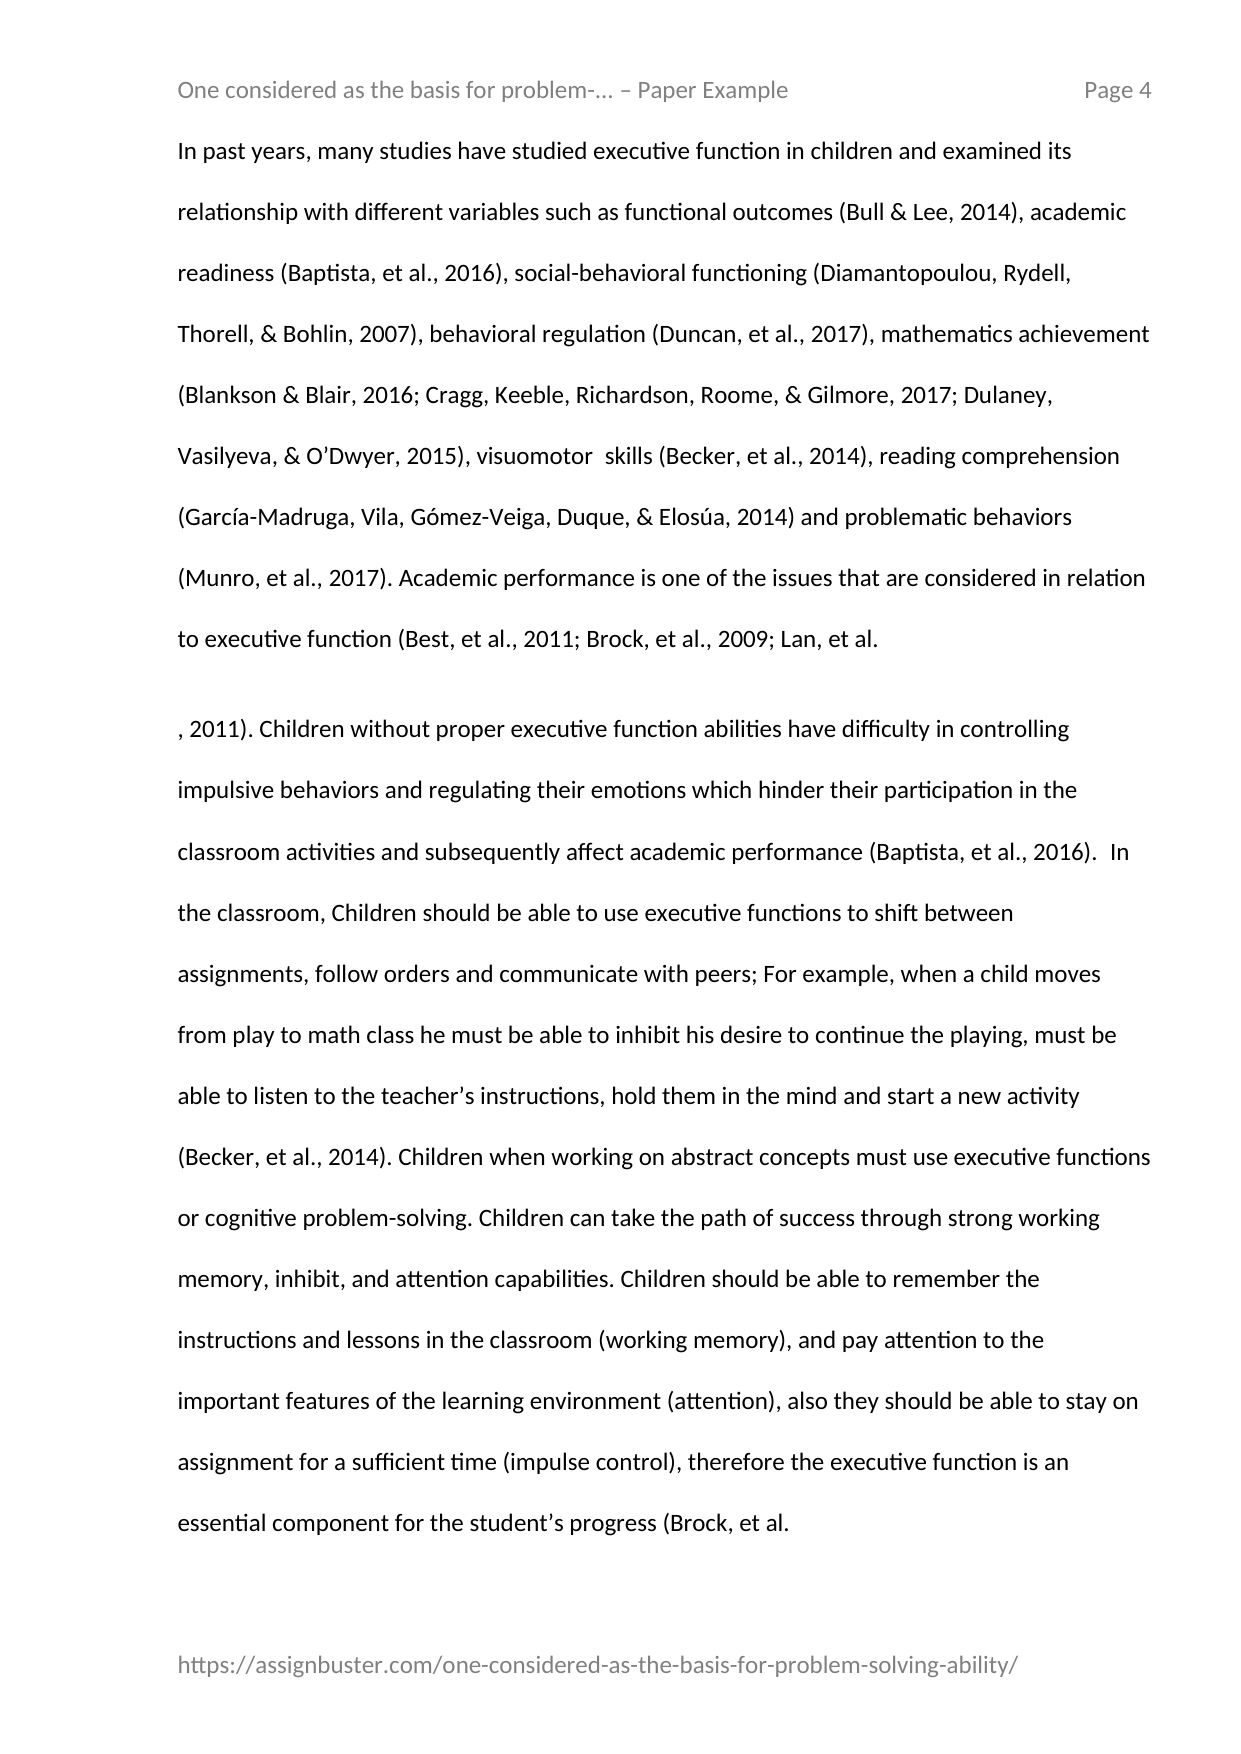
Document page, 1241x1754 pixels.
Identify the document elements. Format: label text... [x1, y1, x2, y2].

text , 2011). Children without proper executive function abilities have difficulty in controlling impulsive behaviors and regulating their emotions which hinder their participation in the classroom activities and subsequently affect academic performance (Baptista, et al., 2016). In the classroom, Children should be able to use executive functions to shift between assignments, follow orders and communicate with peers; For example, when a child moves from play to math class he must be able to inhibit his desire to continue the playing, must be able to listen to the teacher’s instructions, hold them in the mind and start a new activity (Becker, et al., 2014). Children when working on abstract concepts must use executive functions or cognitive problem-solving. Children can take the path of success through strong working memory, inhibit, and attention capabilities. Children should be able to remember the instructions and lessons in the classroom (working memory), and pay attention to the important features of the learning environment (attention), also they should be able to stay on assignment for a sufficient time (impulse control), therefore the executive function is an essential component for the student’s progress (Brock, et al. [177, 714, 1152, 1538]
text In past years, many studies have studied executive function in children and examined its relationship with different variables such as functional outcomes (Bull & Lee, 2014), academic readiness (Baptista, et al., 2016), social-behavioral functioning (Diamantopoulou, Rydell, Thorell, & Bohlin, 2007), behavioral regulation (Duncan, et al., 2017), mathematics achievement (Blankson & Blair, 2016; Cragg, Keeble, Richardson, Roome, & Gilmore, 2017; Dulaney, Vasilyeva, & O’Dwyer, 2015), visuomotor skills (Becker, et al., 2014), reading comprehension (García-Madruga, Vila, Gómez-Veiga, Duque, & Elosúa, 2014) and problematic behaviors (Munro, et al., 2017). Academic performance is one of the issues that are considered in relation to executive function (Best, et al., 2011; Brock, et al., 2009; Lan, et al. [177, 135, 1152, 654]
